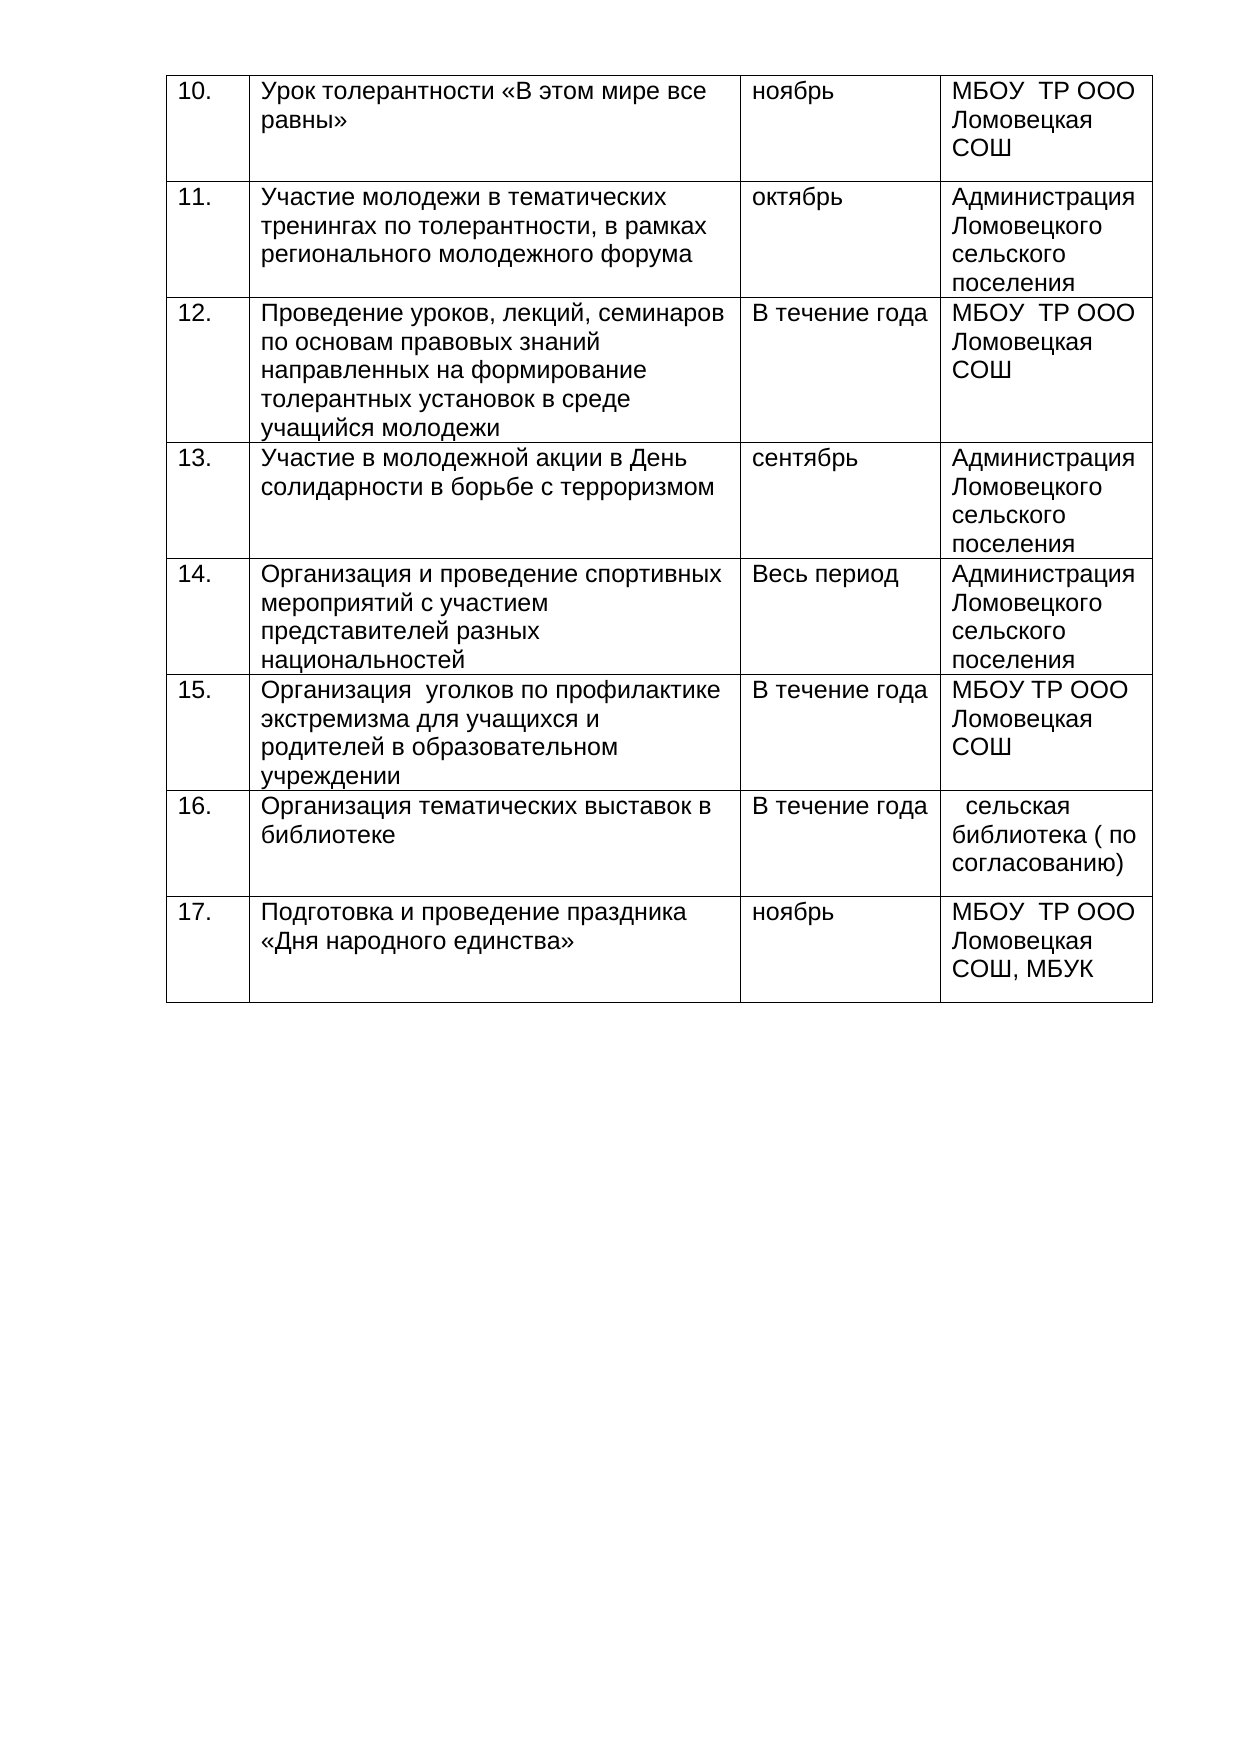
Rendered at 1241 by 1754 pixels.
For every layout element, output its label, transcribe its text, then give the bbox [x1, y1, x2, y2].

table_cell 17. [167, 897, 249, 1002]
table_cell 14. [167, 559, 249, 674]
table_cell МБОУ ТР ООО Ломовецкая СОШ [941, 76, 1152, 181]
table_cell Участие молодежи в тематических тренингах по толерантности, в рамках регионального молодежного форума [250, 182, 740, 297]
table_cell Весь период [741, 559, 940, 674]
table_cell В течение года [741, 298, 940, 442]
table_cell МБОУ ТР ООО Ломовецкая СОШ [941, 298, 1152, 442]
table_cell сентябрь [741, 443, 940, 558]
table_cell ноябрь [741, 897, 940, 1002]
table_cell 12. [167, 298, 249, 442]
table_cell В течение года [741, 791, 940, 896]
table_cell 16. [167, 791, 249, 896]
table_cell 15. [167, 675, 249, 790]
table_cell Организация и проведение спортивных мероприятий с участием представителей разных национальностей [250, 559, 740, 674]
table_cell Проведение уроков, лекций, семинаров по основам правовых знаний направленных на формирование толерантных установок в среде учащийся молодежи [250, 298, 740, 442]
table_cell Организация тематических выставок в библиотеке [250, 791, 740, 896]
table_cell Урок толерантности «В этом мире все равны» [250, 76, 740, 181]
table_cell Администрация Ломовецкого сельского поселения [941, 443, 1152, 558]
table_cell МБОУ ТР ООО Ломовецкая СОШ, МБУК [941, 897, 1152, 1002]
table_cell В течение года [741, 675, 940, 790]
table_cell Организация уголков по профилактике экстремизма для учащихся и родителей в образовательном учреждении [250, 675, 740, 790]
table_cell МБОУ ТР ООО Ломовецкая СОШ [941, 675, 1152, 790]
table_cell Подготовка и проведение праздника «Дня народного единства» [250, 897, 740, 1002]
table_cell 10. [167, 76, 249, 181]
table_cell Администрация Ломовецкого сельского поселения [941, 559, 1152, 674]
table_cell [941, 182, 1152, 297]
table_cell ноябрь [741, 76, 940, 181]
table_cell 11. [167, 182, 249, 297]
table_cell октябрь [741, 182, 940, 297]
table_cell сельская библиотека ( по согласованию) [941, 791, 1152, 896]
table_cell Участие в молодежной акции в День солидарности в борьбе с терроризмом [250, 443, 740, 558]
table_cell 13. [167, 443, 249, 558]
